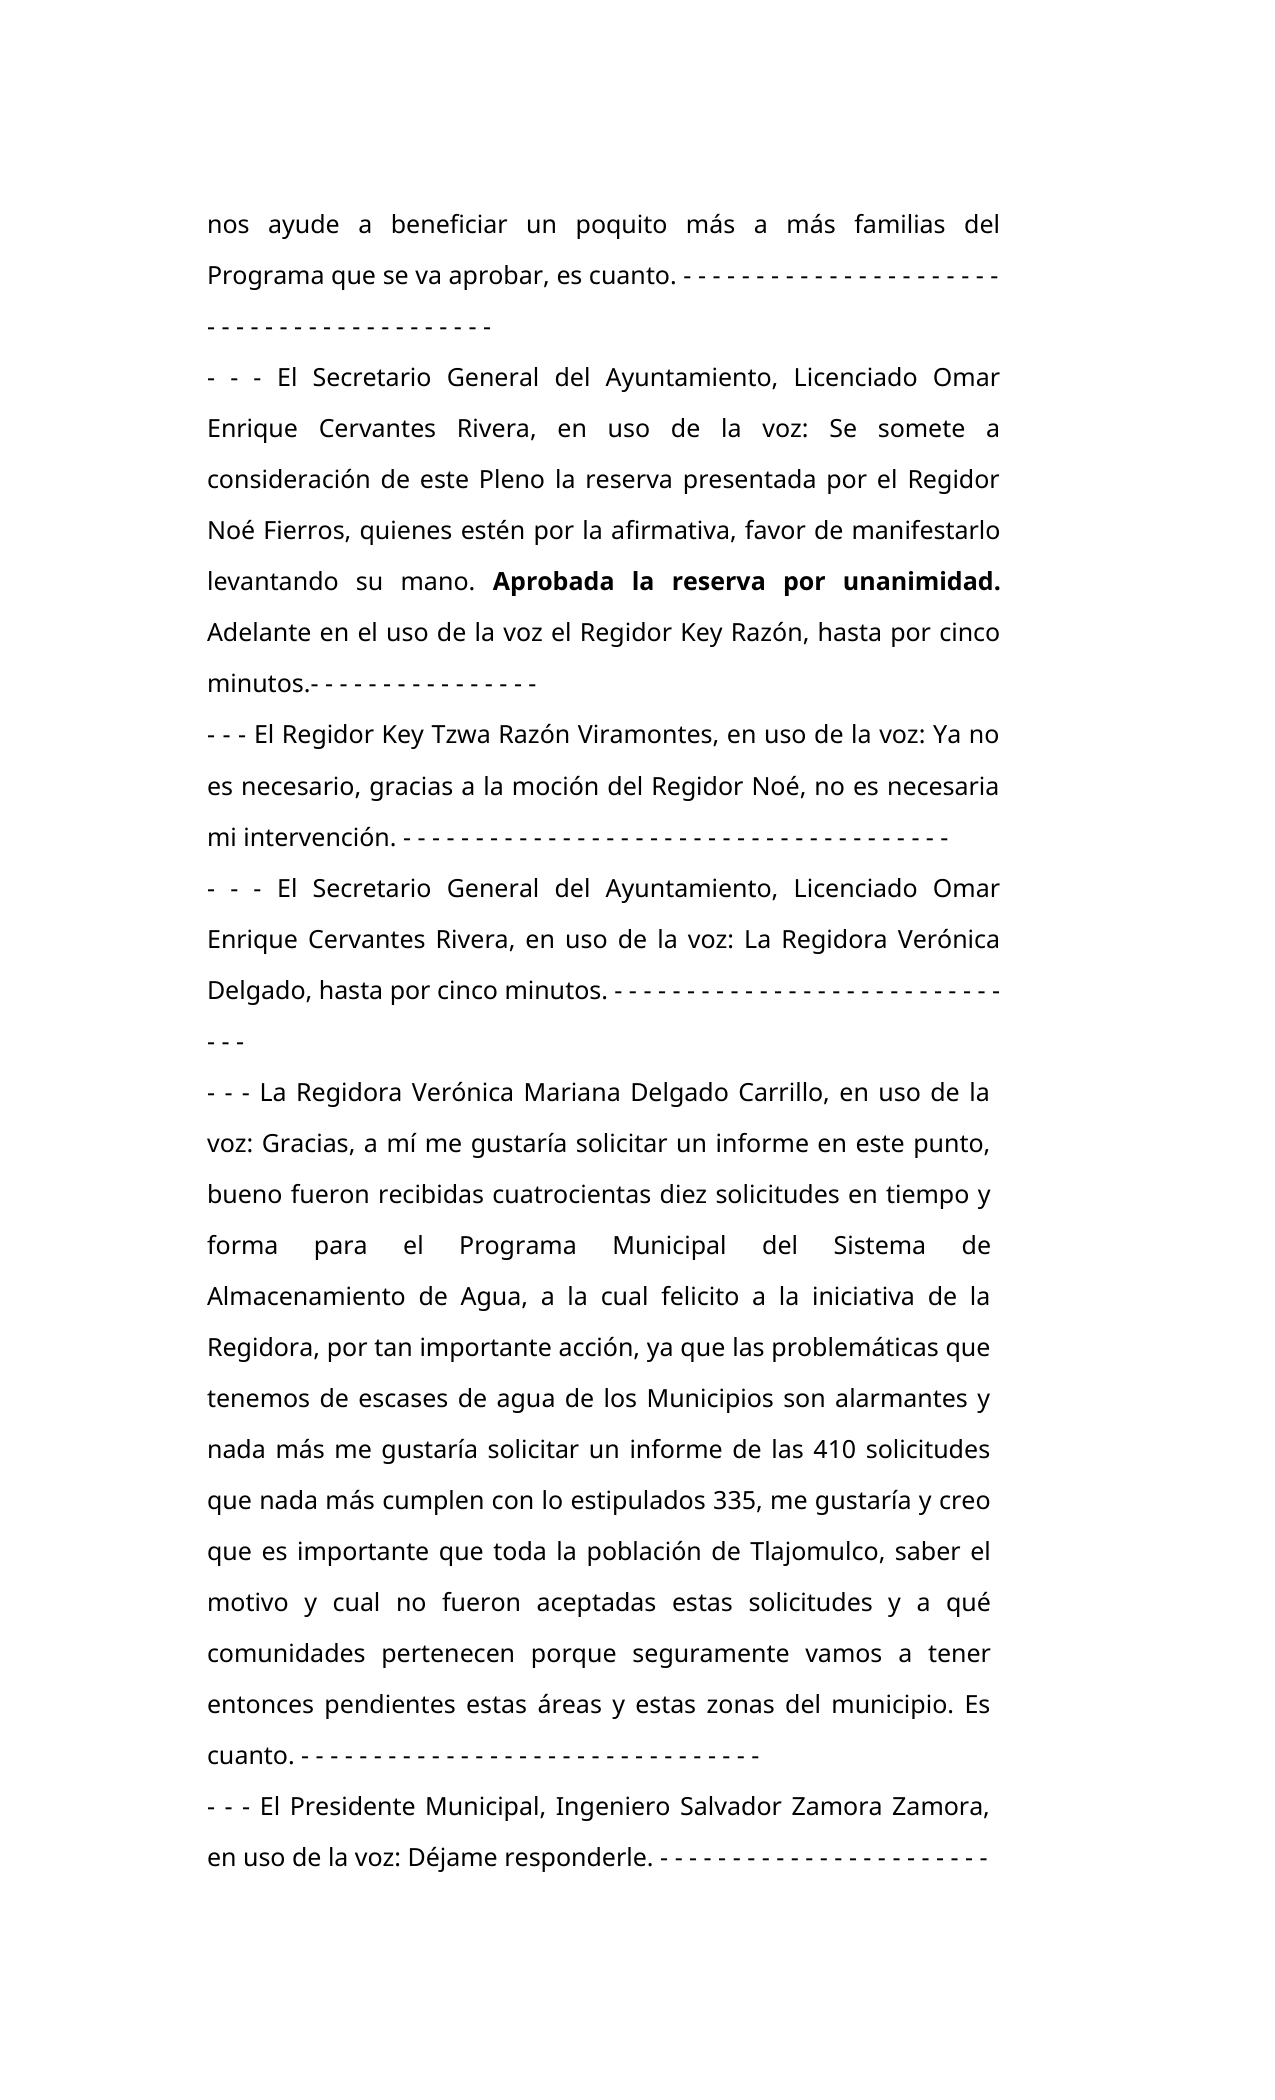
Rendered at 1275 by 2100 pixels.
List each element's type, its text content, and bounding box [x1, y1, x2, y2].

text - - - La Regidora Verónica Mariana Delgado Carrillo, en uso de la voz: Gracias, a mí me gustaría solicitar un informe en este punto, bueno fueron recibidas cuatrocientas diez solicitudes en tiempo y forma para el Programa Municipal del Sistema de Almacenamiento de Agua, a la cual felicito a la iniciativa de la Regidora, por tan importante acción, ya que las problemáticas que tenemos de escases de agua de los Municipios son alarmantes y nada más me gustaría solicitar un informe de las 410 solicitudes que nada más cumplen con lo estipulados 335, me gustaría y creo que es importante que toda la población de Tlajomulco, saber el motivo y cual no fueron aceptadas estas solicitudes y a qué comunidades pertenecen porque seguramente vamos a tener entonces pendientes estas áreas y estas zonas del municipio. Es cuanto. - - - - - - - - - - - - - - - - - - - - - - - - - - - - - - - - [207, 1074, 991, 1772]
text - - - El Regidor Key Tzwa Razón Viramontes, en uso de la voz: Ya no es necesario, gracias a la moción del Regidor Noé, no es necesaria mi intervención. - - - - - - - - - - - - - - - - - - - - - - - - - - - - - - - - - - - - - - [207, 717, 1001, 853]
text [207, 207, 1001, 343]
text - - - El Presidente Municipal, Ingeniero Salvador Zamora Zamora, en uso de la voz: Déjame responderle. - - - - - - - - - - - - - - - - - - - - - - - [207, 1789, 991, 1874]
text - - - El Secretario General del Ayuntamiento, Licenciado Omar Enrique Cervantes Rivera, en uso de la voz: Se somete a consideración de este Pleno la reserva presentada por el Regidor Noé Fierros, quienes estén por la afirmativa, favor de manifestarlo levantando su mano. Aprobada la reserva por unanimidad. Adelante en el uso de la voz el Regidor Key Razón, hasta por cinco minutos.- - - - - - - - - - - - - - - - [207, 360, 1001, 700]
text - - - El Secretario General del Ayuntamiento, Licenciado Omar Enrique Cervantes Rivera, en uso de la voz: La Regidora Verónica Delgado, hasta por cinco minutos. - - - - - - - - - - - - - - - - - - - - - - - - - - - - - - [207, 870, 1001, 1057]
